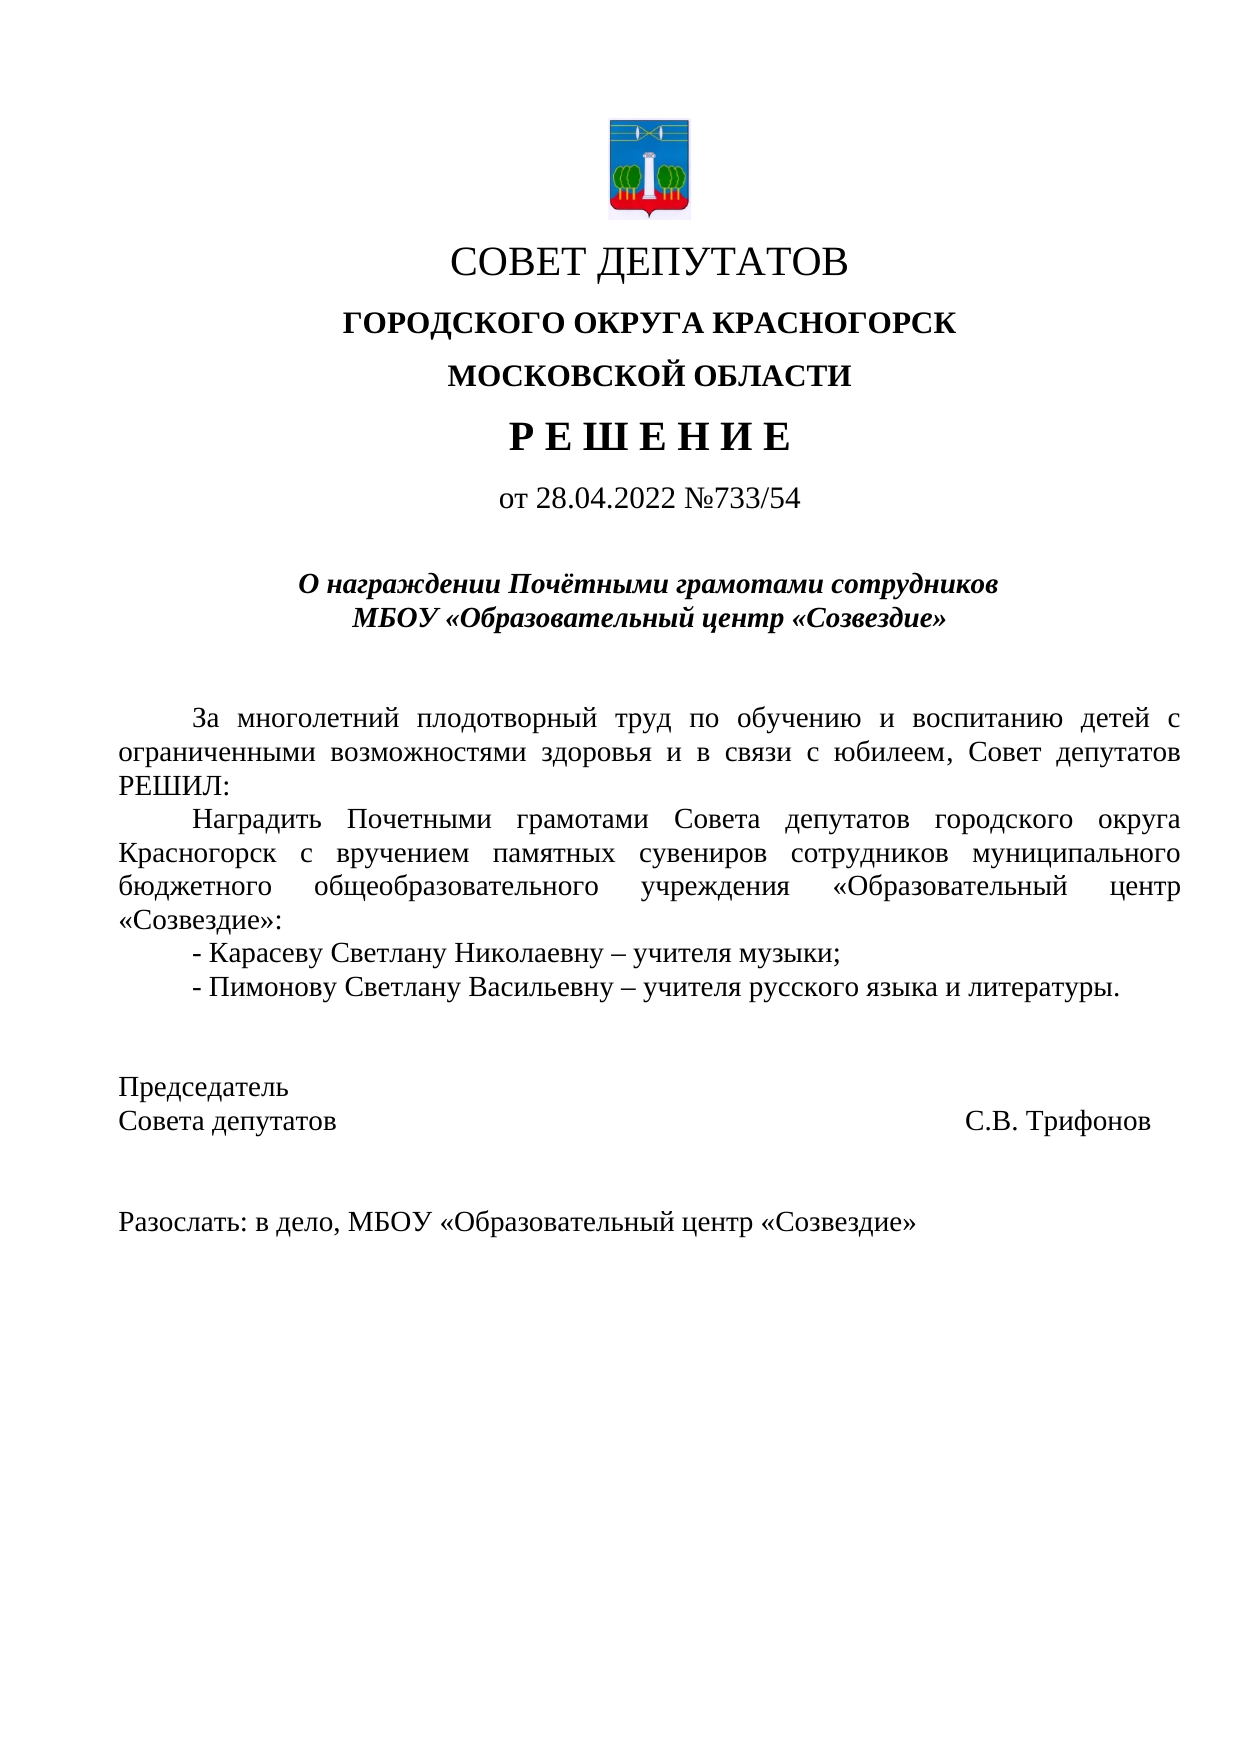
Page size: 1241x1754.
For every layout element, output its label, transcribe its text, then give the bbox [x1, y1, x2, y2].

text от 28.04.2022 №733/54 [118, 479, 1181, 515]
text - Карасеву Светлану Николаевну – учителя музыки; [118, 935, 1181, 969]
text ГОРОДСКОГО ОКРУГА КРАСНОГОРСК [118, 304, 1181, 340]
text Совета депутатов С.В. Трифонов [118, 1103, 1181, 1137]
text МБОУ «Образовательный центр «Созвездие» [118, 600, 1181, 633]
text Разослать: в дело, МБОУ «Образовательный центр «Созвездие» [118, 1204, 1181, 1237]
text О награждении Почётными грамотами сотрудников [118, 566, 1181, 600]
text Председатель [118, 1069, 1181, 1103]
text За многолетний плодотворный труд по обучению и воспитанию детей с ограниченными возможностями здоровья и в связи с юбилеем, Совет депутатов РЕШИЛ: [118, 701, 1181, 801]
text - Пимонову Светлану Васильевну – учителя русского языка и литературы. [118, 969, 1181, 1002]
text СОВЕТ ДЕПУТАТОВ [118, 236, 1181, 284]
text Р Е Ш Е Н И Е [118, 411, 1181, 459]
text Наградить Почетными грамотами Совета депутатов городского округа Красногорск с вручением памятных сувениров сотрудников муниципального бюджетного общеобразовательного учреждения «Образовательный центр «Созвездие»: [118, 801, 1181, 935]
picture [608, 118, 692, 220]
text МОСКОВСКОЙ ОБЛАСТИ [118, 358, 1181, 394]
